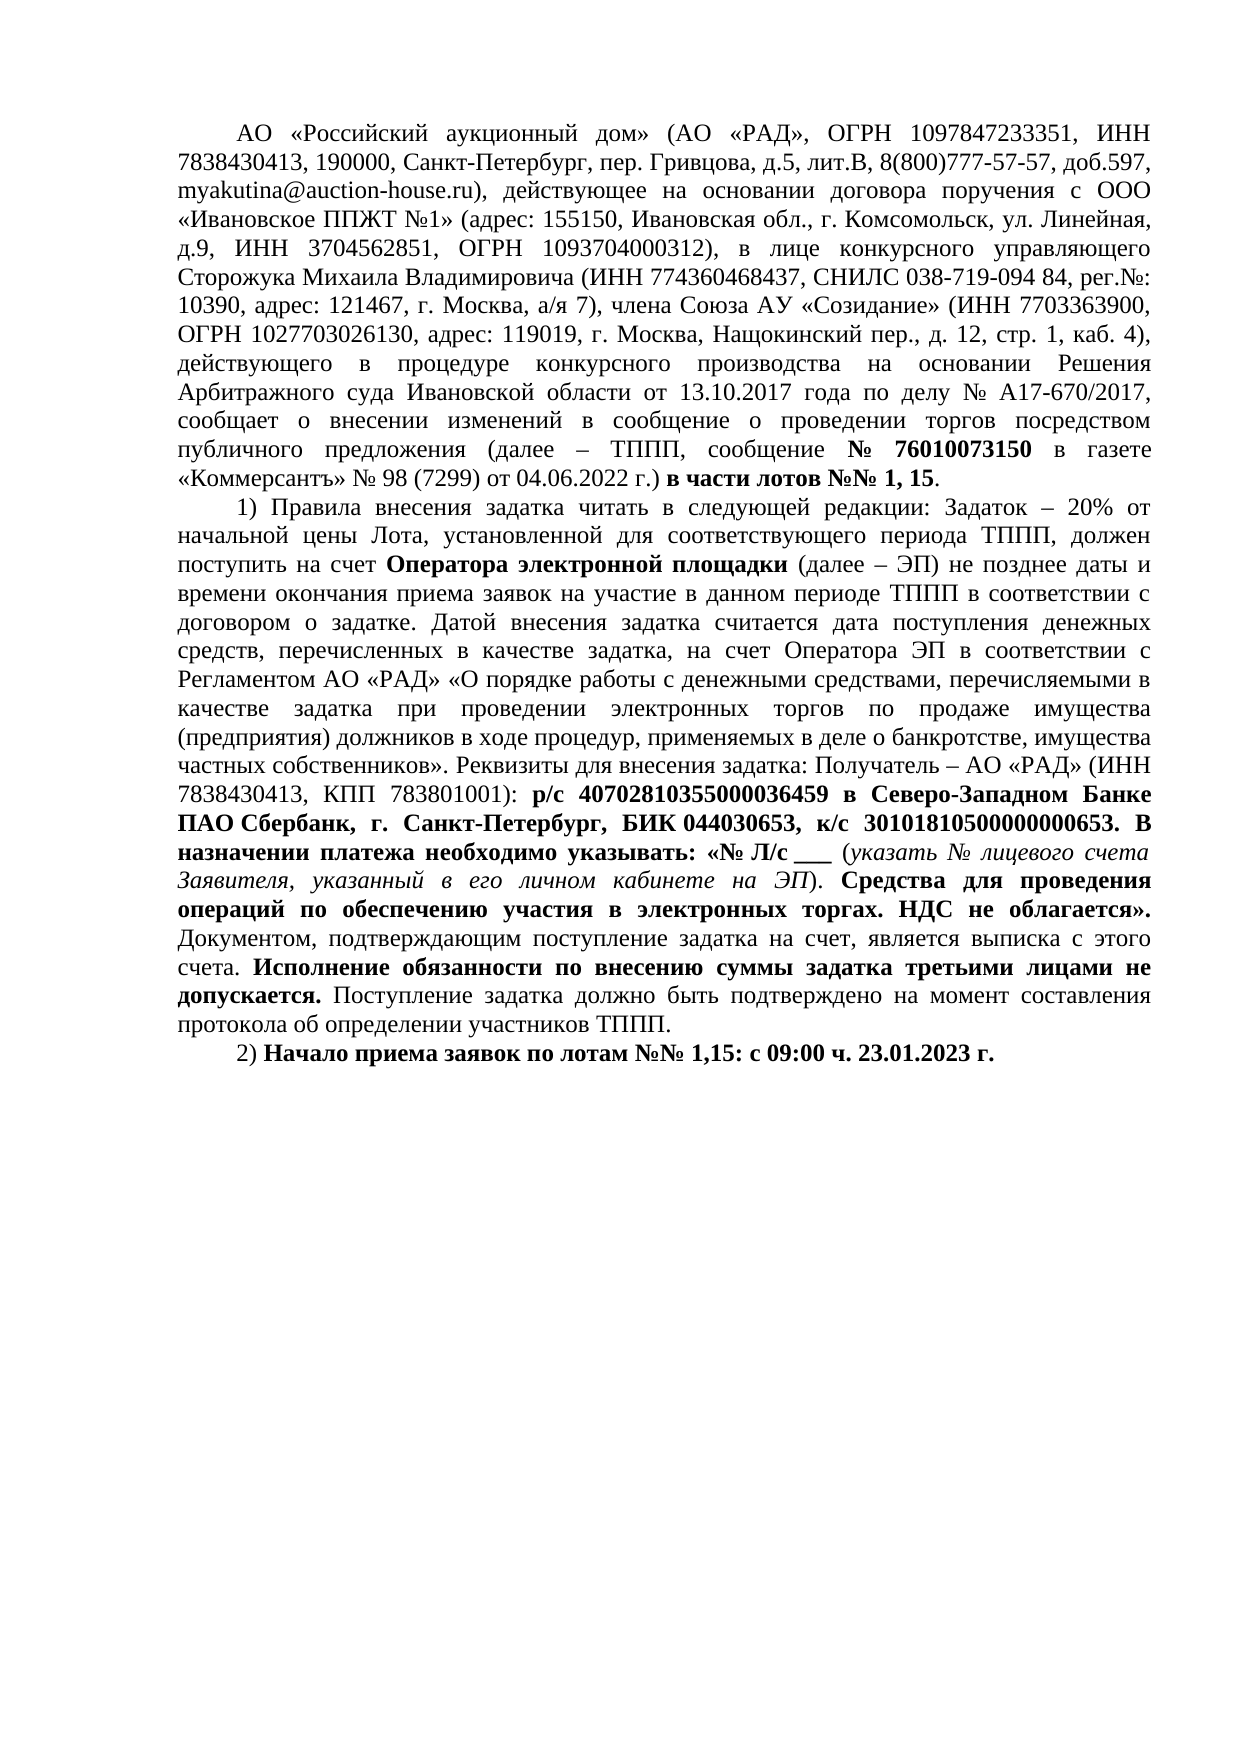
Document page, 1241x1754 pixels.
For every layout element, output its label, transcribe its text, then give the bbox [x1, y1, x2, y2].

text 1) Правила внесения задатка читать в следующей редакции: Задаток – 20% от начальной цены Лота, установленной для соответствующего периода ТППП, должен поступить на счет Оператора электронной площадки (далее – ЭП) не позднее даты и времени окончания приема заявок на участие в данном периоде ТППП в соответствии с договором о задатке. Датой внесения задатка считается дата поступления денежных средств, перечисленных в качестве задатка, на счет Оператора ЭП в соответствии с Регламентом АО «РАД» «О порядке работы с денежными средствами, перечисляемыми в качестве задатка при проведении электронных торгов по продаже имущества (предприятия) должников в ходе процедур, применяемых в деле о банкротстве, имущества частных собственников». Реквизиты для внесения задатка: Получатель – АО «РАД» (ИНН 7838430413, КПП 783801001): р/с 40702810355000036459 в Северо-Западном Банке ПАО Сбербанк, г. Санкт-Петербург, БИК 044030653, к/с 30101810500000000653. В назначении платежа необходимо указывать: «№ Л/с ___ (указать № лицевого счета Заявителя, указанный в его личном кабинете на ЭП). Средства для проведения операций по обеспечению участия в электронных торгах. НДС не облагается». Документом, подтверждающим поступление задатка на счет, является выписка с этого счета. Исполнение обязанности по внесению суммы задатка третьими лицами не допускается. Поступление задатка должно быть подтверждено на момент составления протокола об определении участников ТППП. [177, 492, 1152, 1038]
text 2) Начало приема заявок по лотам №№ 1,15: с 09:00 ч. 23.01.2023 г. [177, 1038, 1152, 1067]
text АО «Российский аукционный дом» (АО «РАД», ОГРН 1097847233351, ИНН 7838430413, 190000, Санкт-Петербург, пер. Гривцова, д.5, лит.В, 8(800)777-57-57, доб.597, myakutina@auction-house.ru), действующее на основании договора поручения с ООО «Ивановское ППЖТ №1» (адрес: 155150, Ивановская обл., г. Комсомольск, ул. Линейная, д.9, ИНН 3704562851, ОГРН 1093704000312), в лице конкурсного управляющего Сторожука Михаила Владимировича (ИНН 774360468437, СНИЛС 038-719-094 84, рег.№: 10390, адрес: 121467, г. Москва, а/я 7), члена Союза АУ «Созидание» (ИНН 7703363900, ОГРН 1027703026130, адрес: 119019, г. Москва, Нащокинский пер., д. 12, стр. 1, каб. 4), действующего в процедуре конкурсного производства на основании Решения Арбитражного суда Ивановской области от 13.10.2017 года по делу № А17-670/2017, сообщает о внесении изменений в сообщение о проведении торгов посредством публичного предложения (далее – ТППП, сообщение № 76010073150 в газете «Коммерсантъ» № 98 (7299) от 04.06.2022 г.) в части лотов №№ 1, 15. [177, 118, 1152, 492]
